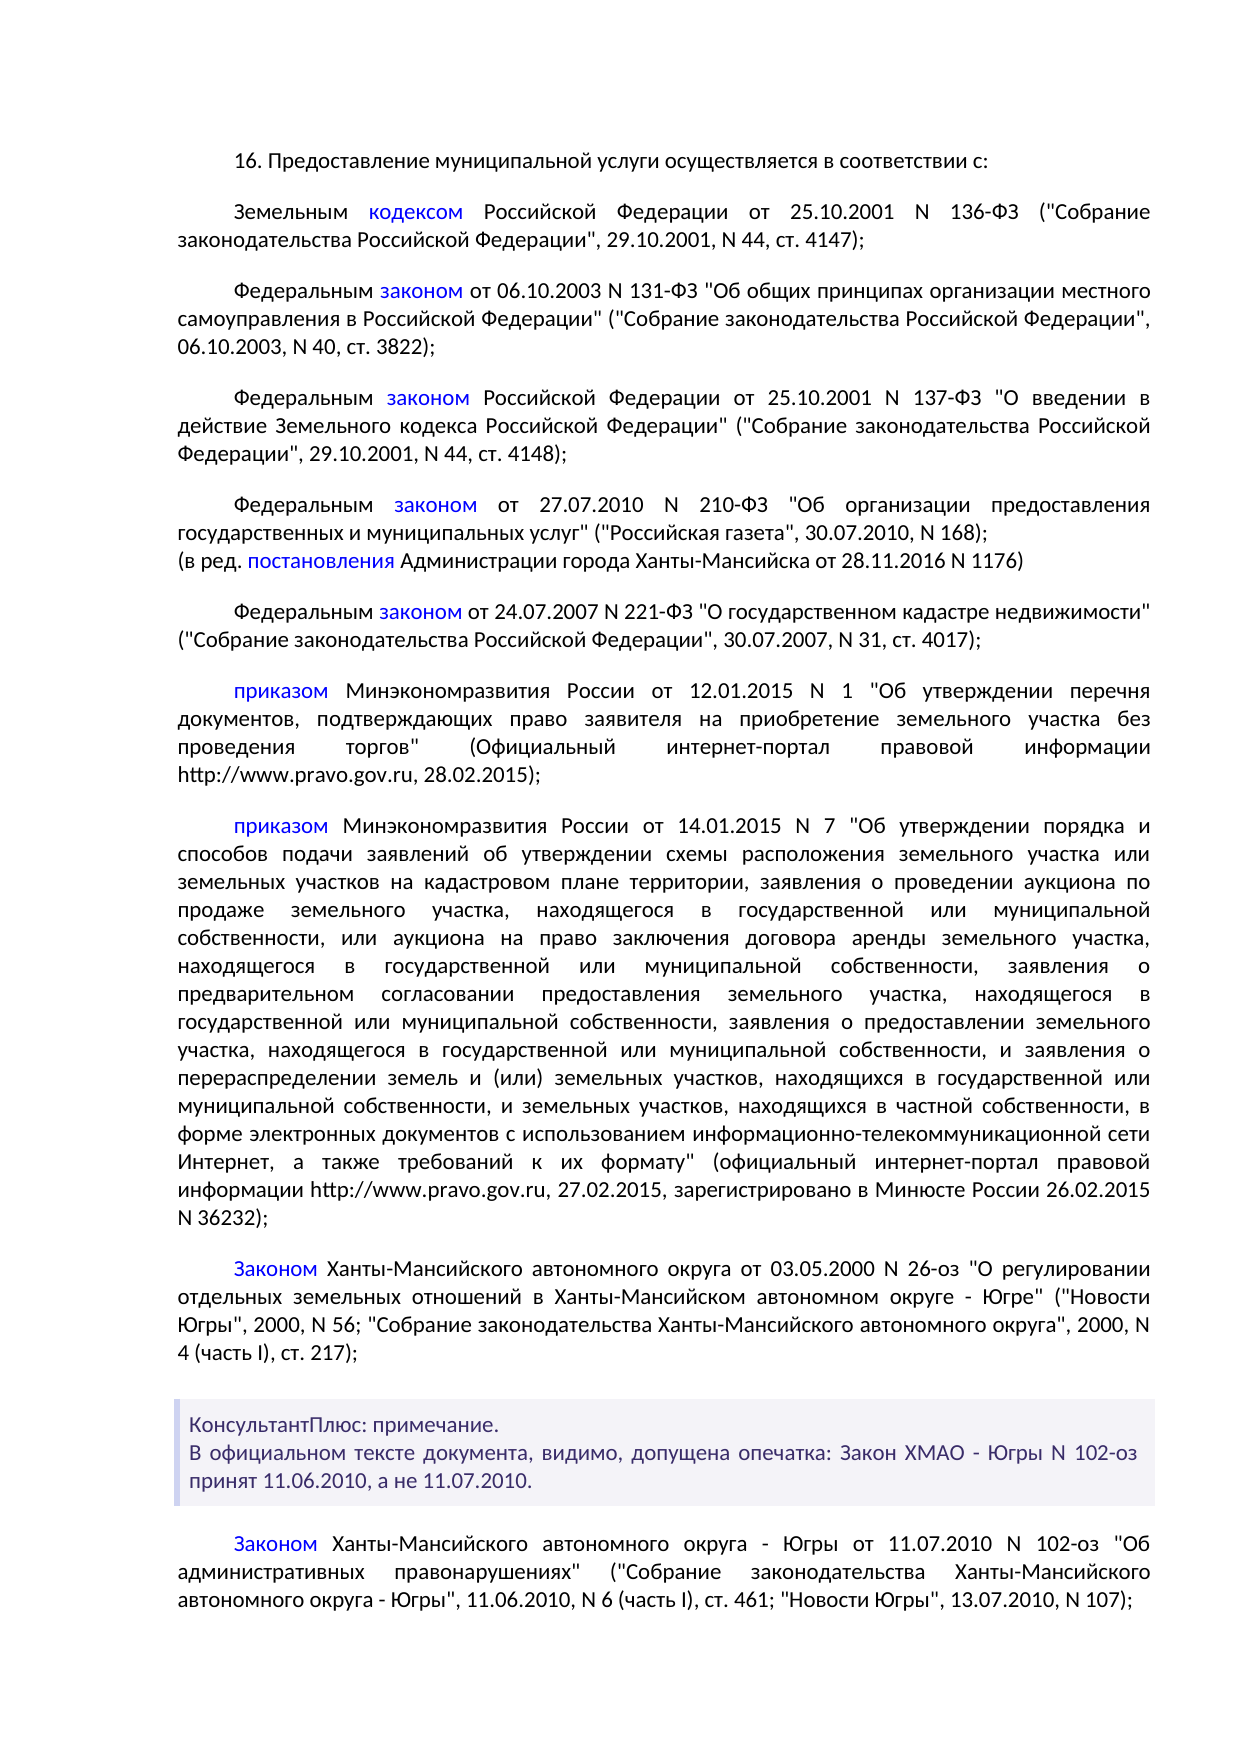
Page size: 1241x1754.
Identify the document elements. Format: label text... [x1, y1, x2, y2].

text приказом Минэкономразвития России от 14.01.2015 N 7 "Об утверждении порядка и способов подачи заявлений об утверждении схемы расположения земельного участка или земельных участков на кадастровом плане территории, заявления о проведении аукциона по продаже земельного участка, находящегося в государственной или муниципальной собственности, или аукциона на право заключения договора аренды земельного участка, находящегося в государственной или муниципальной собственности, заявления о предварительном согласовании предоставления земельного участка, находящегося в государственной или муниципальной собственности, заявления о предоставлении земельного участка, находящегося в государственной или муниципальной собственности, и заявления о перераспределении земель и (или) земельных участков, находящихся в государственной или муниципальной собственности, и земельных участков, находящихся в частной собственности, в форме электронных документов с использованием информационно-телекоммуникационной сети Интернет, а также требований к их формату" (официальный интернет-портал правовой информации http://www.pravo.gov.ru, 27.02.2015, зарегистрировано в Минюсте России 26.02.2015 N 36232); [177, 811, 1152, 1231]
text приказом Минэкономразвития России от 12.01.2015 N 1 "Об утверждении перечня документов, подтверждающих право заявителя на приобретение земельного участка без проведения торгов" (Официальный интернет-портал правовой информации http://www.pravo.gov.ru, 28.02.2015); [177, 676, 1152, 788]
text Федеральным законом Российской Федерации от 25.10.2001 N 137-ФЗ "О введении в действие Земельного кодекса Российской Федерации" ("Собрание законодательства Российской Федерации", 29.10.2001, N 44, ст. 4148); [177, 383, 1152, 467]
text Законом Ханты-Мансийского автономного округа от 03.05.2000 N 26-оз "О регулировании отдельных земельных отношений в Ханты-Мансийском автономном округе - Югре" ("Новости Югры", 2000, N 56; "Собрание законодательства Ханты-Мансийского автономного округа", 2000, N 4 (часть I), ст. 217); [177, 1254, 1152, 1366]
text Законом Ханты-Мансийского автономного округа - Югры от 11.07.2010 N 102-оз "Об административных правонарушениях" ("Собрание законодательства Ханты-Мансийского автономного округа - Югры", 11.06.2010, N 6 (часть I), ст. 461; "Новости Югры", 13.07.2010, N 107); [177, 1529, 1152, 1613]
text 16. Предоставление муниципальной услуги осуществляется в соответствии с: [177, 146, 1152, 174]
table_header КонсультантПлюс: примечание. В официальном тексте документа, видимо, допущена опечатка: Закон ХМАО - Югры N 102-оз принят 11.06.2010, а не 11.07.2010. [180, 1399, 1149, 1506]
text (в ред. постановления Администрации города Ханты-Мансийска от 28.11.2016 N 1176) [177, 546, 1152, 574]
text Федеральным законом от 06.10.2003 N 131-ФЗ "Об общих принципах организации местного самоуправления в Российской Федерации" ("Собрание законодательства Российской Федерации", 06.10.2003, N 40, ст. 3822); [177, 276, 1152, 360]
text Федеральным законом от 24.07.2007 N 221-ФЗ "О государственном кадастре недвижимости" ("Собрание законодательства Российской Федерации", 30.07.2007, N 31, ст. 4017); [177, 597, 1152, 653]
text Земельным кодексом Российской Федерации от 25.10.2001 N 136-ФЗ ("Собрание законодательства Российской Федерации", 29.10.2001, N 44, ст. 4147); [177, 197, 1152, 253]
text Федеральным законом от 27.07.2010 N 210-ФЗ "Об организации предоставления государственных и муниципальных услуг" ("Российская газета", 30.07.2010, N 168); [177, 490, 1152, 546]
